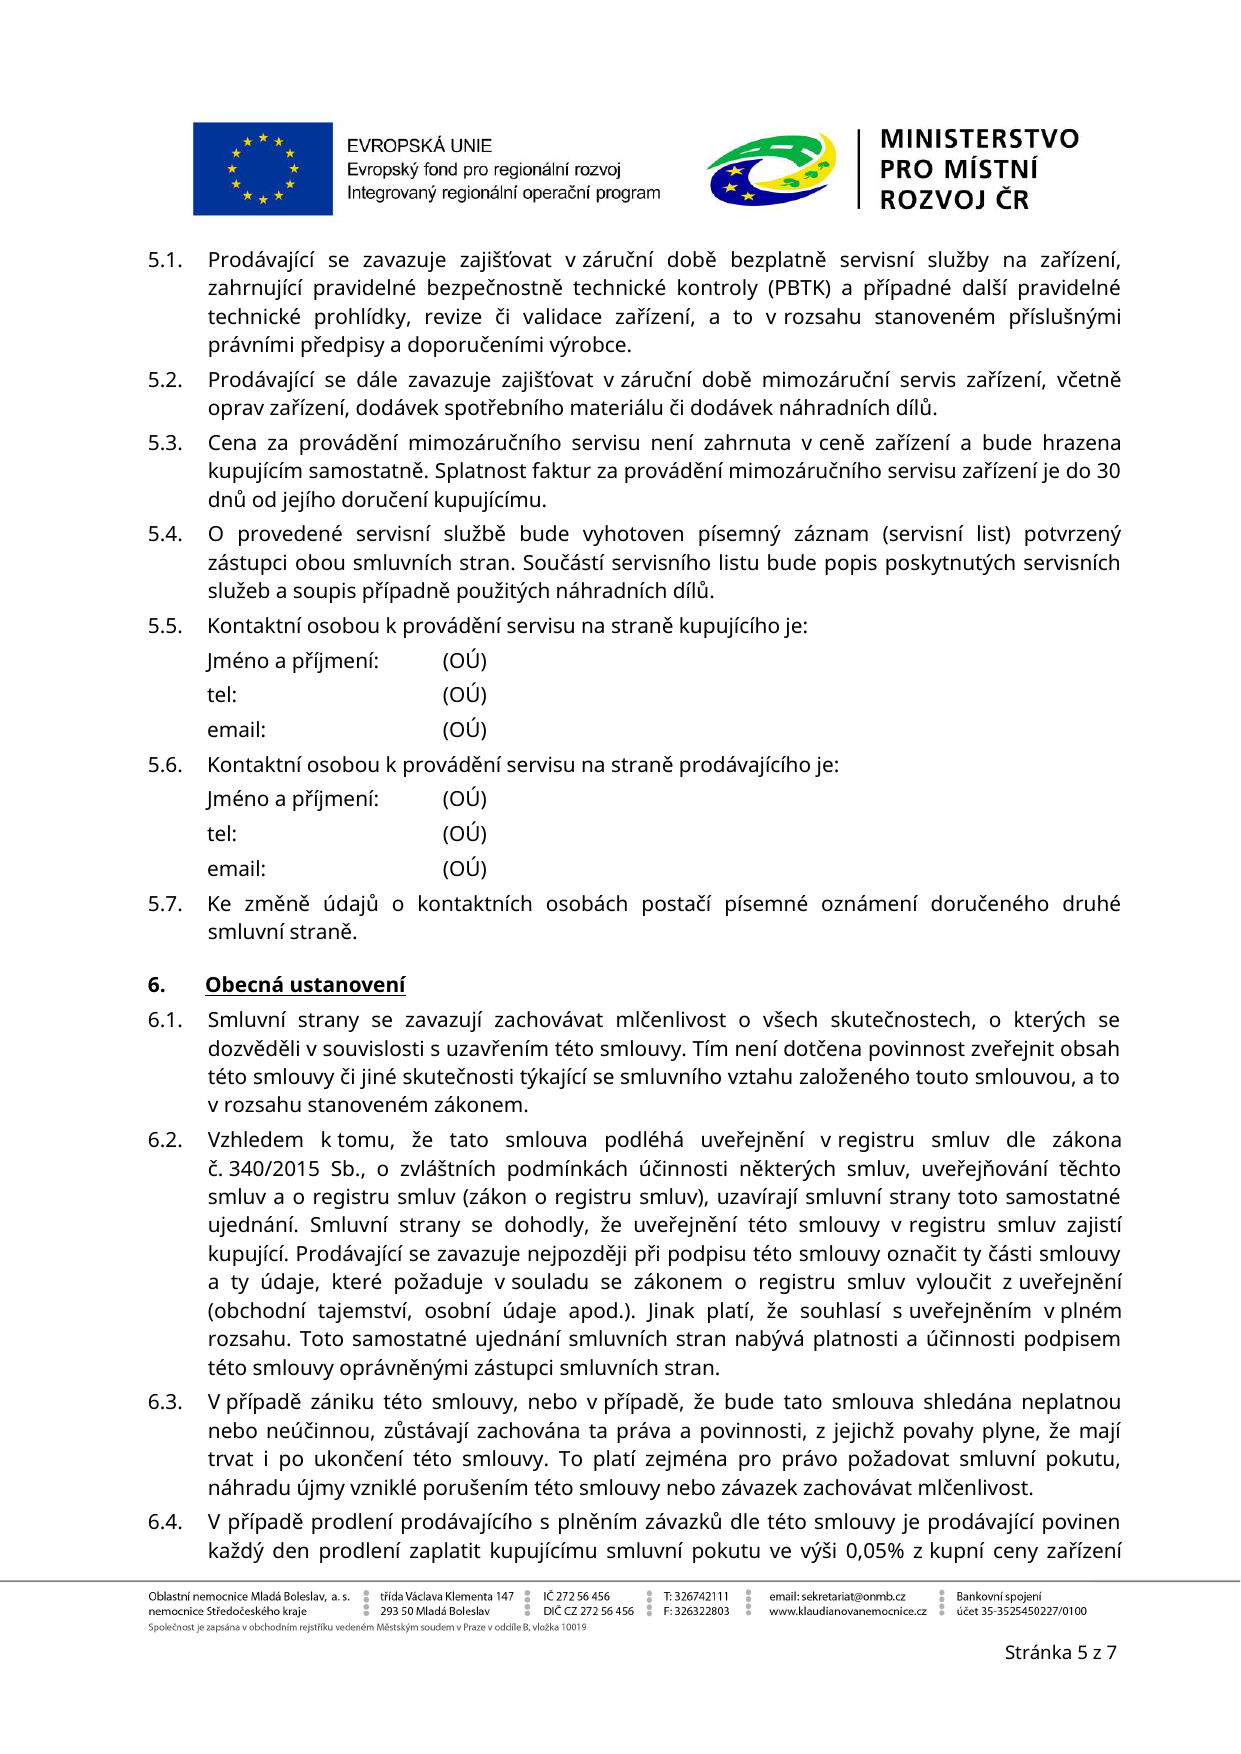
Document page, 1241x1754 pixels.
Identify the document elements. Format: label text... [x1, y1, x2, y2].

subtitle tel: (OÚ) [207, 681, 1122, 709]
subtitle email: (OÚ) [207, 854, 1122, 882]
subtitle Prodávající se dále zavazuje zajišťovat v záruční době mimozáruční servis zařízení, včetně oprav zařízení, dodávek spotřebního materiálu či dodávek náhradních dílů. [148, 365, 1122, 422]
subtitle Vzhledem k tomu, že tato smlouva podléhá uveřejnění v registru smluv dle zákona č. 340/2015 Sb., o zvláštních podmínkách účinnosti některých smluv, uveřejňování těchto smluv a o registru smluv (zákon o registru smluv), uzavírají smluvní strany toto samostatné ujednání. Smluvní strany se dohodly, že uveřejnění této smlouvy v registru smluv zajistí kupující. Prodávající se zavazuje nejpozději při podpisu této smlouvy označit ty části smlouvy a ty údaje, které požaduje v souladu se zákonem o registru smluv vyloučit z uveřejnění (obchodní tajemství, osobní údaje apod.). Jinak platí, že souhlasí s uveřejněním v plném rozsahu. Toto samostatné ujednání smluvních stran nabývá platnosti a účinnosti podpisem této smlouvy oprávněnými zástupci smluvních stran. [148, 1125, 1122, 1381]
subtitle Ke změně údajů o kontaktních osobách postačí písemné oznámení doručeného druhé smluvní straně. [148, 889, 1122, 946]
subtitle Kontaktní osobou k provádění servisu na straně kupujícího je: [148, 611, 1122, 639]
subtitle V případě zániku této smlouvy, nebo v případě, že bude tato smlouva shledána neplatnou nebo neúčinnou, zůstávají zachována ta práva a povinnosti, z jejichž povahy plyne, že mají trvat i po ukončení této smlouvy. To platí zejména pro právo požadovat smluvní pokutu, náhradu újmy vzniklé porušením této smlouvy nebo závazek zachovávat mlčenlivost. [148, 1387, 1122, 1501]
subtitle Prodávající se zavazuje zajišťovat v záruční době bezplatně servisní služby na zařízení, zahrnující pravidelné bezpečnostně technické kontroly (PBTK) a případné další pravidelné technické prohlídky, revize či validace zařízení, a to v rozsahu stanoveném příslušnými právními předpisy a doporučeními výrobce. [148, 245, 1122, 359]
subtitle tel: (OÚ) [207, 819, 1122, 848]
subtitle Smluvní strany se zavazují zachovávat mlčenlivost o všech skutečnostech, o kterých se dozvěděli v souvislosti s uzavřením této smlouvy. Tím není dotčena povinnost zveřejnit obsah této smlouvy či jiné skutečnosti týkající se smluvního vztahu založeného touto smlouvou, a to v rozsahu stanoveném zákonem. [148, 1005, 1122, 1119]
picture [145, 1586, 1089, 1633]
subtitle Jméno a příjmení: (OÚ) [207, 784, 1122, 813]
subtitle O provedené servisní službě bude vyhotoven písemný záznam (servisní list) potvrzený zástupci obou smluvních stran. Součástí servisního listu bude popis poskytnutých servisních služeb a soupis případně použitých náhradních dílů. [148, 519, 1122, 605]
subtitle Cena za provádění mimozáručního servisu není zahrnuta v ceně zařízení a bude hrazena kupujícím samostatně. Splatnost faktur za provádění mimozáručního servisu zařízení je do 30 dnů od jejího doručení kupujícímu. [148, 428, 1122, 513]
subtitle Obecná ustanovení [148, 971, 1122, 999]
subtitle Kontaktní osobou k provádění servisu na straně prodávajícího je: [148, 750, 1122, 778]
subtitle email: (OÚ) [207, 715, 1122, 744]
subtitle Jméno a příjmení: (OÚ) [207, 646, 1122, 674]
